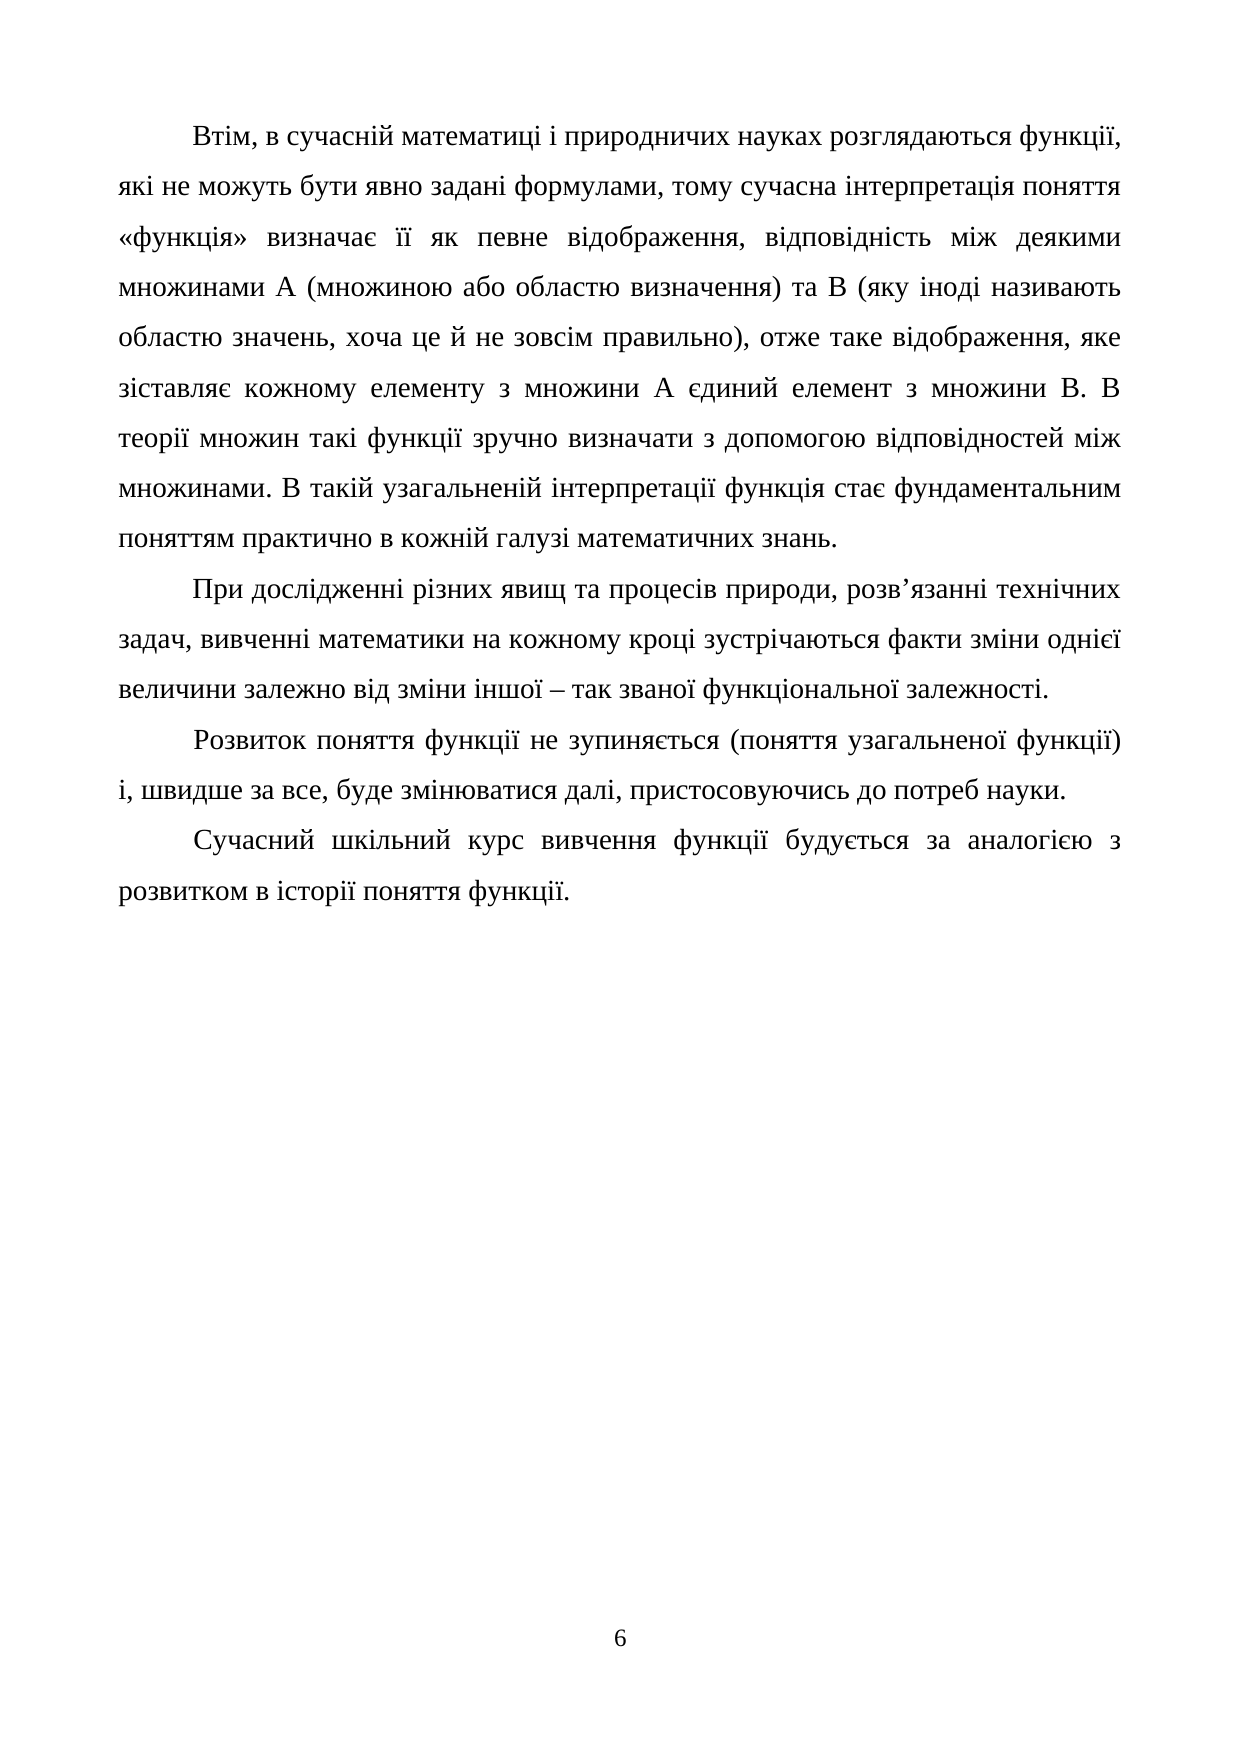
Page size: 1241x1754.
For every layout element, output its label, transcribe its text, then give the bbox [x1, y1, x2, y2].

text Розвиток поняття функції не зупиняється (поняття узагальненої функції) і, швидше за все, буде змінюватися далі, пристосовуючись до потреб науки. [118, 722, 1122, 806]
text При дослідженні різних явищ та процесів природи, розв’язанні технічних задач, вивченні математики на кожному кроці зустрічаються факти зміни однієї величини залежно від зміни іншої – так званої функціональної залежності. [118, 571, 1122, 705]
text Втім, в сучасній математиці і природничих науках розглядаються функції, які не можуть бути явно задані формулами, тому сучасна інтерпретація поняття «функція» визначає її як певне відображення, відповідність між деякими множинами A (множиною або областю визначення) та B (яку іноді називають областю значень, хоча це й не зовсім правильно), отже таке відображення, яке зіставляє кожному елементу з множини A єдиний елемент з множини B. В теорії множин такі функції зручно визначати з допомогою відповідностей між множинами. В такій узагальненій інтерпретації функція стає фундаментальним поняттям практично в кожній галузі математичних знань. [118, 118, 1122, 554]
text Сучасний шкільний курс вивчення функції будується за аналогією з розвитком в історії поняття функції. [118, 822, 1122, 906]
